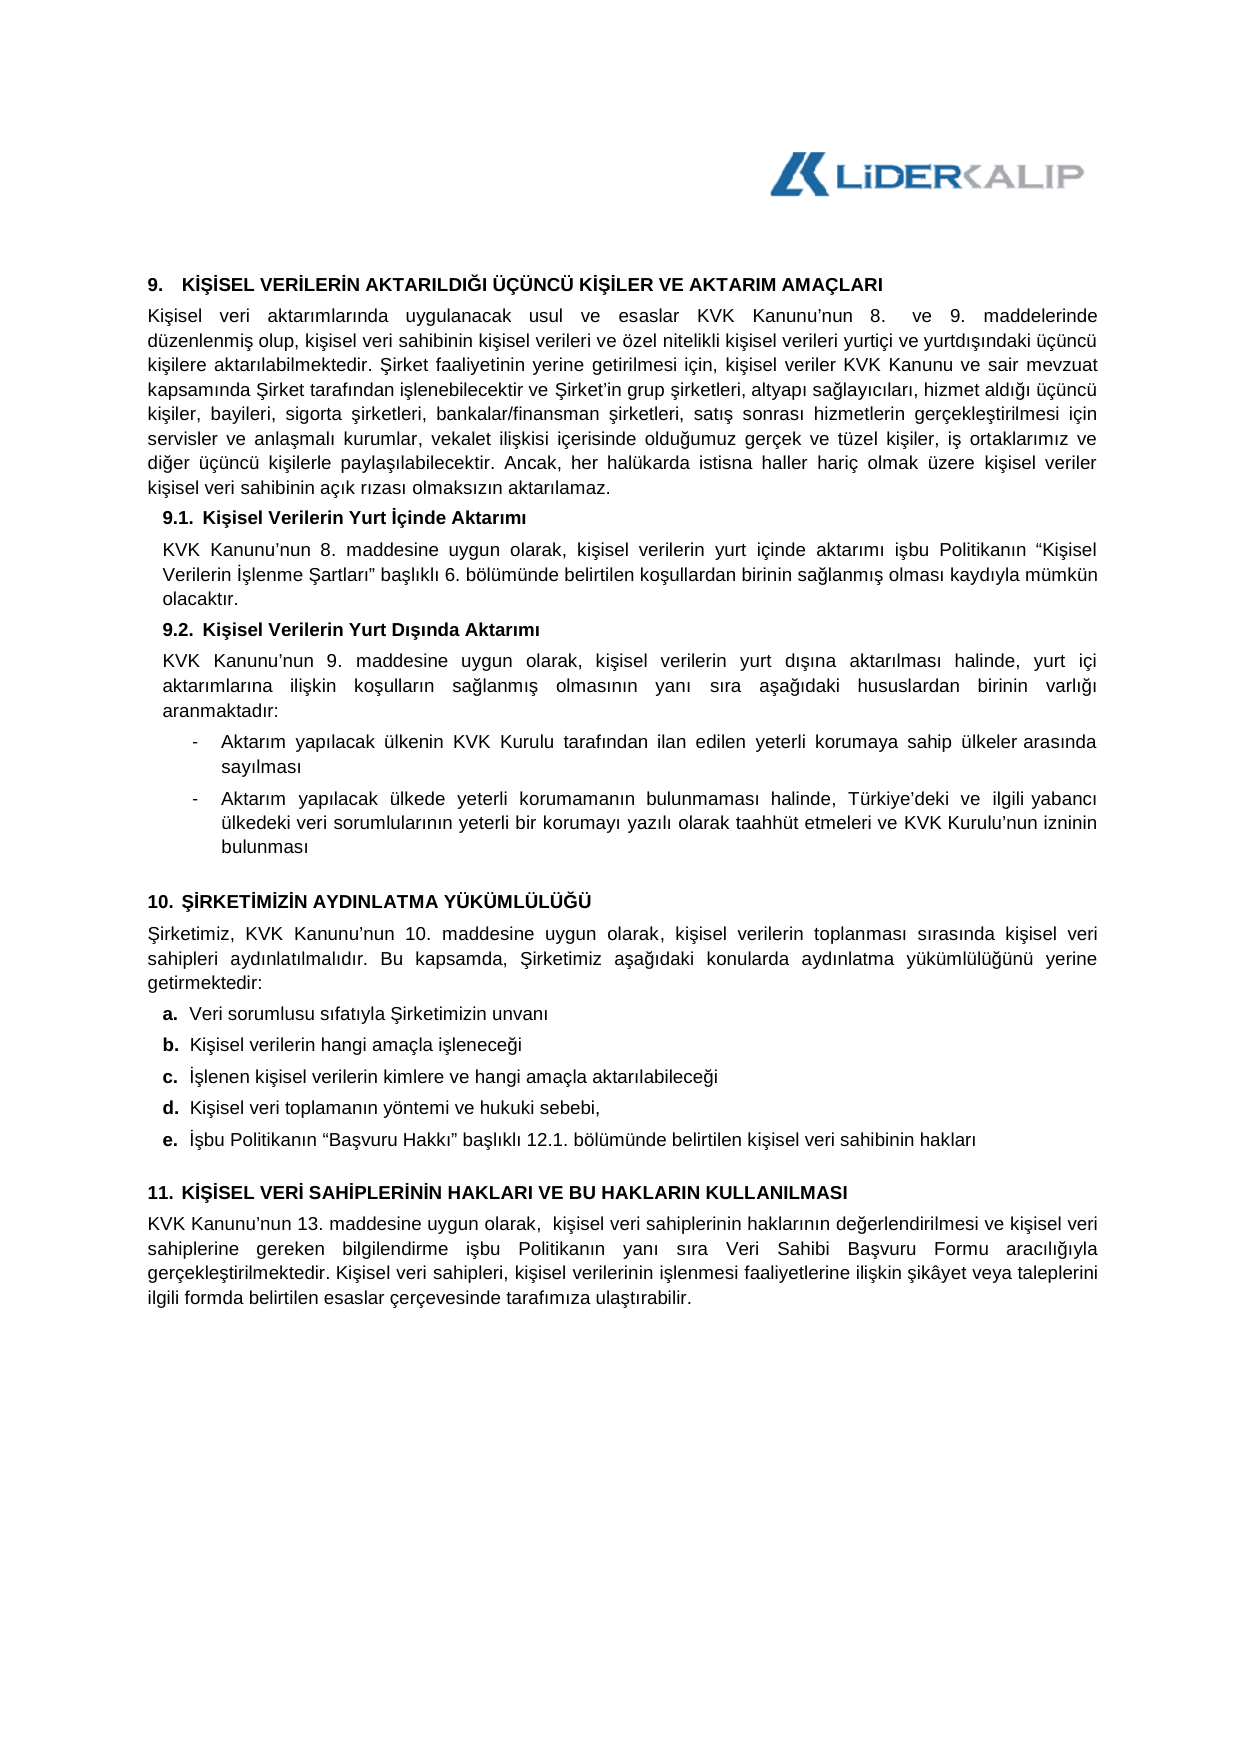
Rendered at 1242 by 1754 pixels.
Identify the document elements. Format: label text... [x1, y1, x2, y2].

text c. İşlenen kişisel verilerin kimlere ve hangi amaçla aktarılabileceği [162, 1066, 1106, 1087]
picture [766, 147, 1098, 201]
text 9.1. Kişisel Verilerin Yurt İçinde Aktarımı [162, 507, 569, 529]
text - Aktarım yapılacak ülkede yeterli korumamanın bulunmaması halinde, Türkiye’deki ve ilgili yabancı ülkedeki veri sorumlularının yeterli bir korumayı yazılı olarak taahhüt etmeleri ve KVK Kurulu’nun izninin bulunması [192, 787, 1097, 857]
text d. Kişisel veri toplamanın yöntemi ve hukuki sebebi, [162, 1097, 1106, 1118]
text b. Kişisel verilerin hangi amaçla işleneceği [162, 1034, 1106, 1056]
text Şirketimiz, KVK Kanunu’nun 10. maddesine uygun olarak, kişisel verilerin toplanması sırasında kişisel veri sahipleri aydınlatılmalıdır. Bu kapsamda, Şirketimiz aşağıdaki konularda aydınlatma yükümlülüğünü yerine getirmektedir: [147, 923, 1098, 993]
text 11. KİŞİSEL VERİ SAHİPLERİNİN HAKLARI VE BU HAKLARIN KULLANILMASI [147, 1182, 923, 1203]
text KVK Kanunu’nun 13. maddesine uygun olarak, kişisel veri sahiplerinin haklarının değerlendirilmesi ve kişisel veri sahiplerine gereken bilgilendirme işbu Politikanın yanı sıra Veri Sahibi Başvuru Formu aracılığıyla gerçekleştirilmektedir. Kişisel veri sahipleri, kişisel verilerinin işlenmesi faaliyetlerine ilişkin şikâyet veya taleplerini ilgili formda belirtilen esaslar çerçevesinde tarafımıza ulaştırabilir. [147, 1213, 1098, 1308]
text 9.2. Kişisel Verilerin Yurt Dışında Aktarımı [162, 618, 584, 640]
text a. Veri sorumlusu sıfatıyla Şirketimizin unvanı [162, 1003, 1106, 1024]
text KVK Kanunu’nun 9. maddesine uygun olarak, kişisel verilerin yurt dışına aktarılması halinde, yurt içi aktarımlarına ilişkin koşulların sağlanmış olmasının yanı sıra aşağıdaki hususlardan birinin varlığı aranmaktadır: [162, 650, 1097, 721]
text - Aktarım yapılacak ülkenin KVK Kurulu tarafından ilan edilen yeterli korumaya sahip ülkeler arasında sayılması [192, 731, 1096, 777]
text 9. KİŞİSEL VERİLERİN AKTARILDIĞI ÜÇÜNCÜ KİŞİLER VE AKTARIM AMAÇLARI [147, 273, 963, 295]
text KVK Kanunu’nun 8. maddesine uygun olarak, kişisel verilerin yurt içinde aktarımı işbu Politikanın “Kişisel Verilerin İşlenme Şartları” başlıklı 6. bölümünde belirtilen koşullardan birinin sağlanmış olması kaydıyla mümkün olacaktır. [162, 539, 1097, 609]
text 10. ŞİRKETİMİZİN AYDINLATMA YÜKÜMLÜLÜĞÜ [147, 891, 641, 913]
text e. İşbu Politikanın “Başvuru Hakkı” başlıklı 12.1. bölümünde belirtilen kişisel veri sahibinin hakları [162, 1128, 1106, 1150]
text Kişisel veri aktarımlarında uygulanacak usul ve esaslar KVK Kanunu’nun 8. ve 9. maddelerinde düzenlenmiş olup, kişisel veri sahibinin kişisel verileri ve özel nitelikli kişisel verileri yurtiçi ve yurtdışındaki üçüncü kişilere aktarılabilmektedir. Şirket faaliyetinin yerine getirilmesi için, kişisel veriler KVK Kanunu ve sair mevzuat kapsamında Şirket tarafından işlenebilecektir ve Şirket’in grup şirketleri, altyapı sağlayıcıları, hizmet aldığı üçüncü kişiler, bayileri, sigorta şirketleri, bankalar/finansman şirketleri, satış sonrası hizmetlerin gerçekleştirilmesi için servisler ve anlaşmalı kurumlar, vekalet ilişkisi içerisinde olduğumuz gerçek ve tüzel kişiler, iş ortaklarımız ve diğer üçüncü kişilerle paylaşılabilecektir. Ancak, her halükarda istisna haller hariç olmak üzere kişisel veriler kişisel veri sahibinin açık rızası olmaksızın aktarılamaz. [147, 305, 1097, 498]
